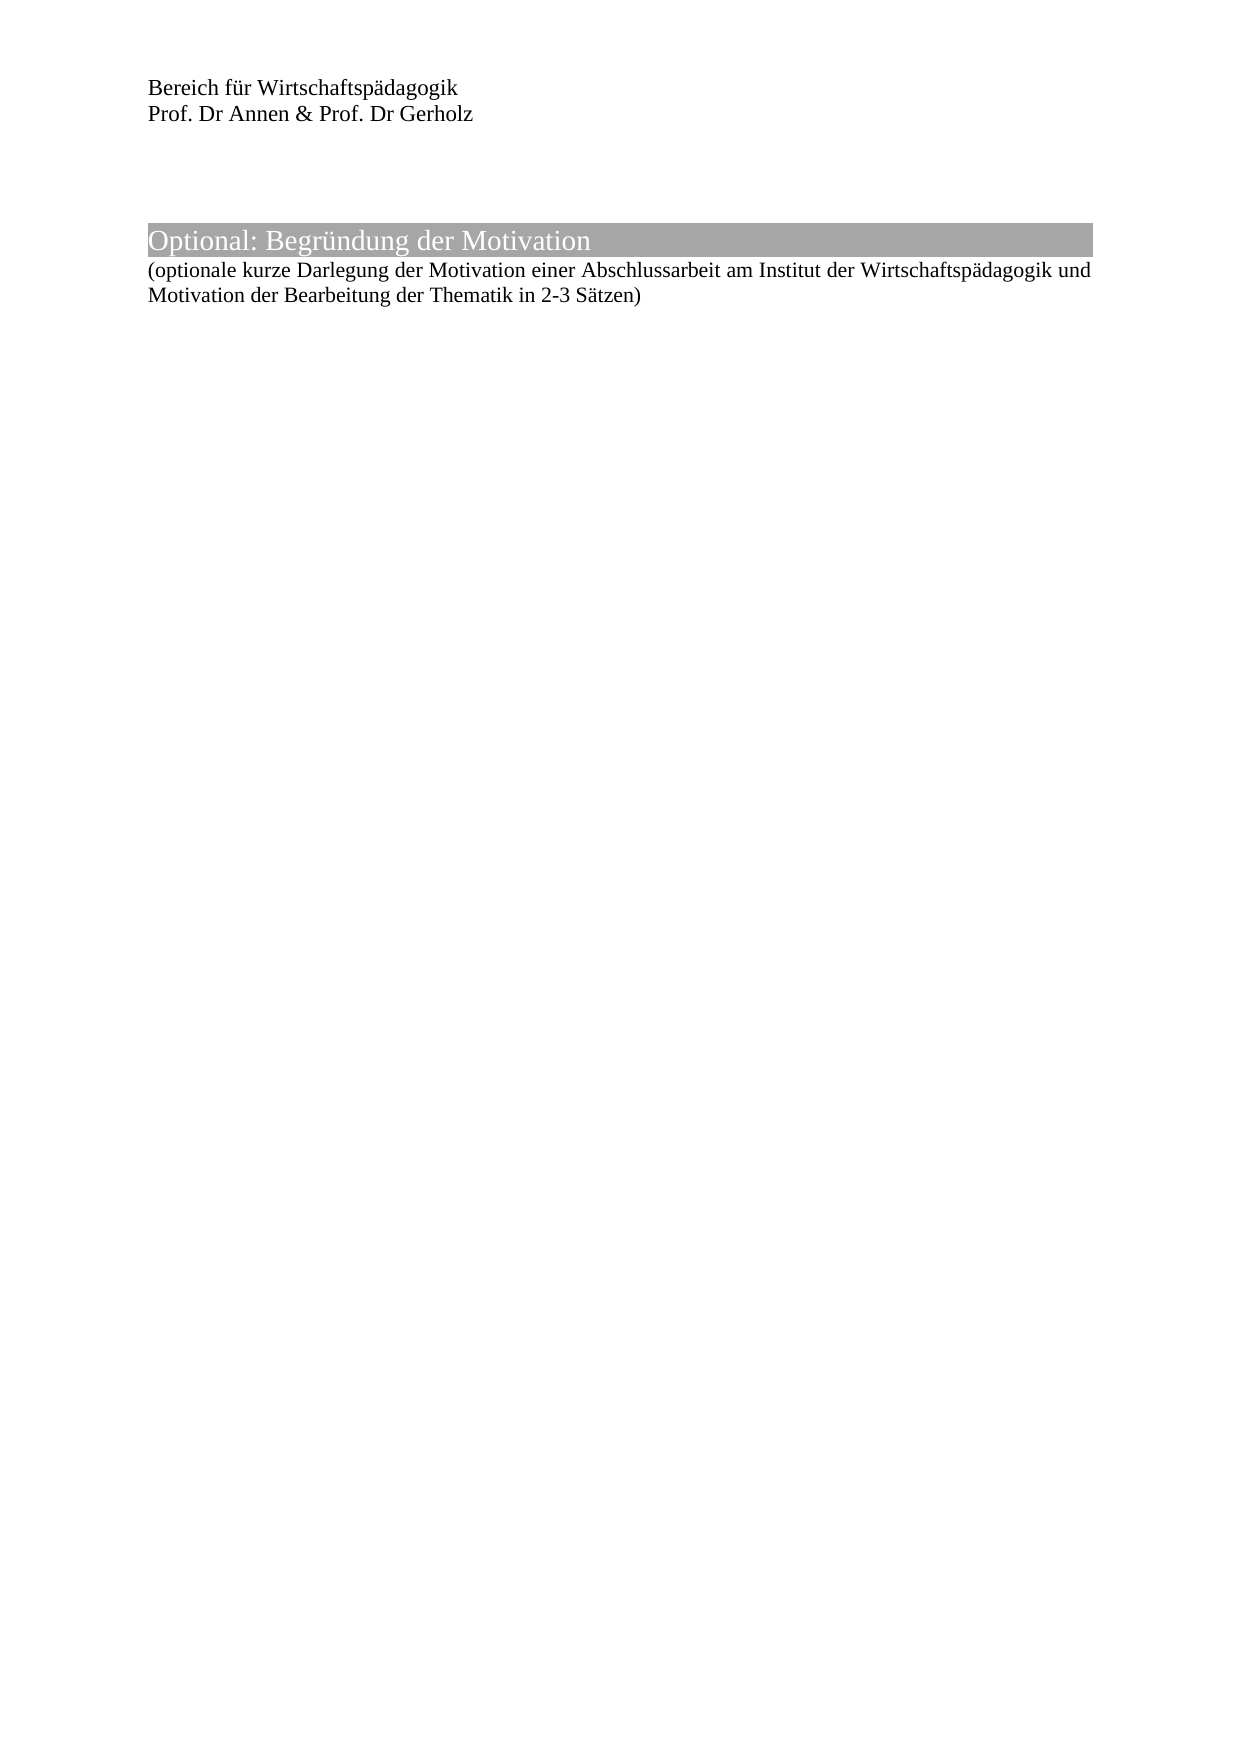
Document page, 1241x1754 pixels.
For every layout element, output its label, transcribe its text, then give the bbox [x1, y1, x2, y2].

text Optional: Begründung der Motivation [148, 223, 1093, 257]
text (optionale kurze Darlegung der Motivation einer Abschlussarbeit am Institut der Wirtschaftspädagogik und Motivation der Bearbeitung der Thematik in 2-3 Sätzen) [148, 257, 1093, 307]
